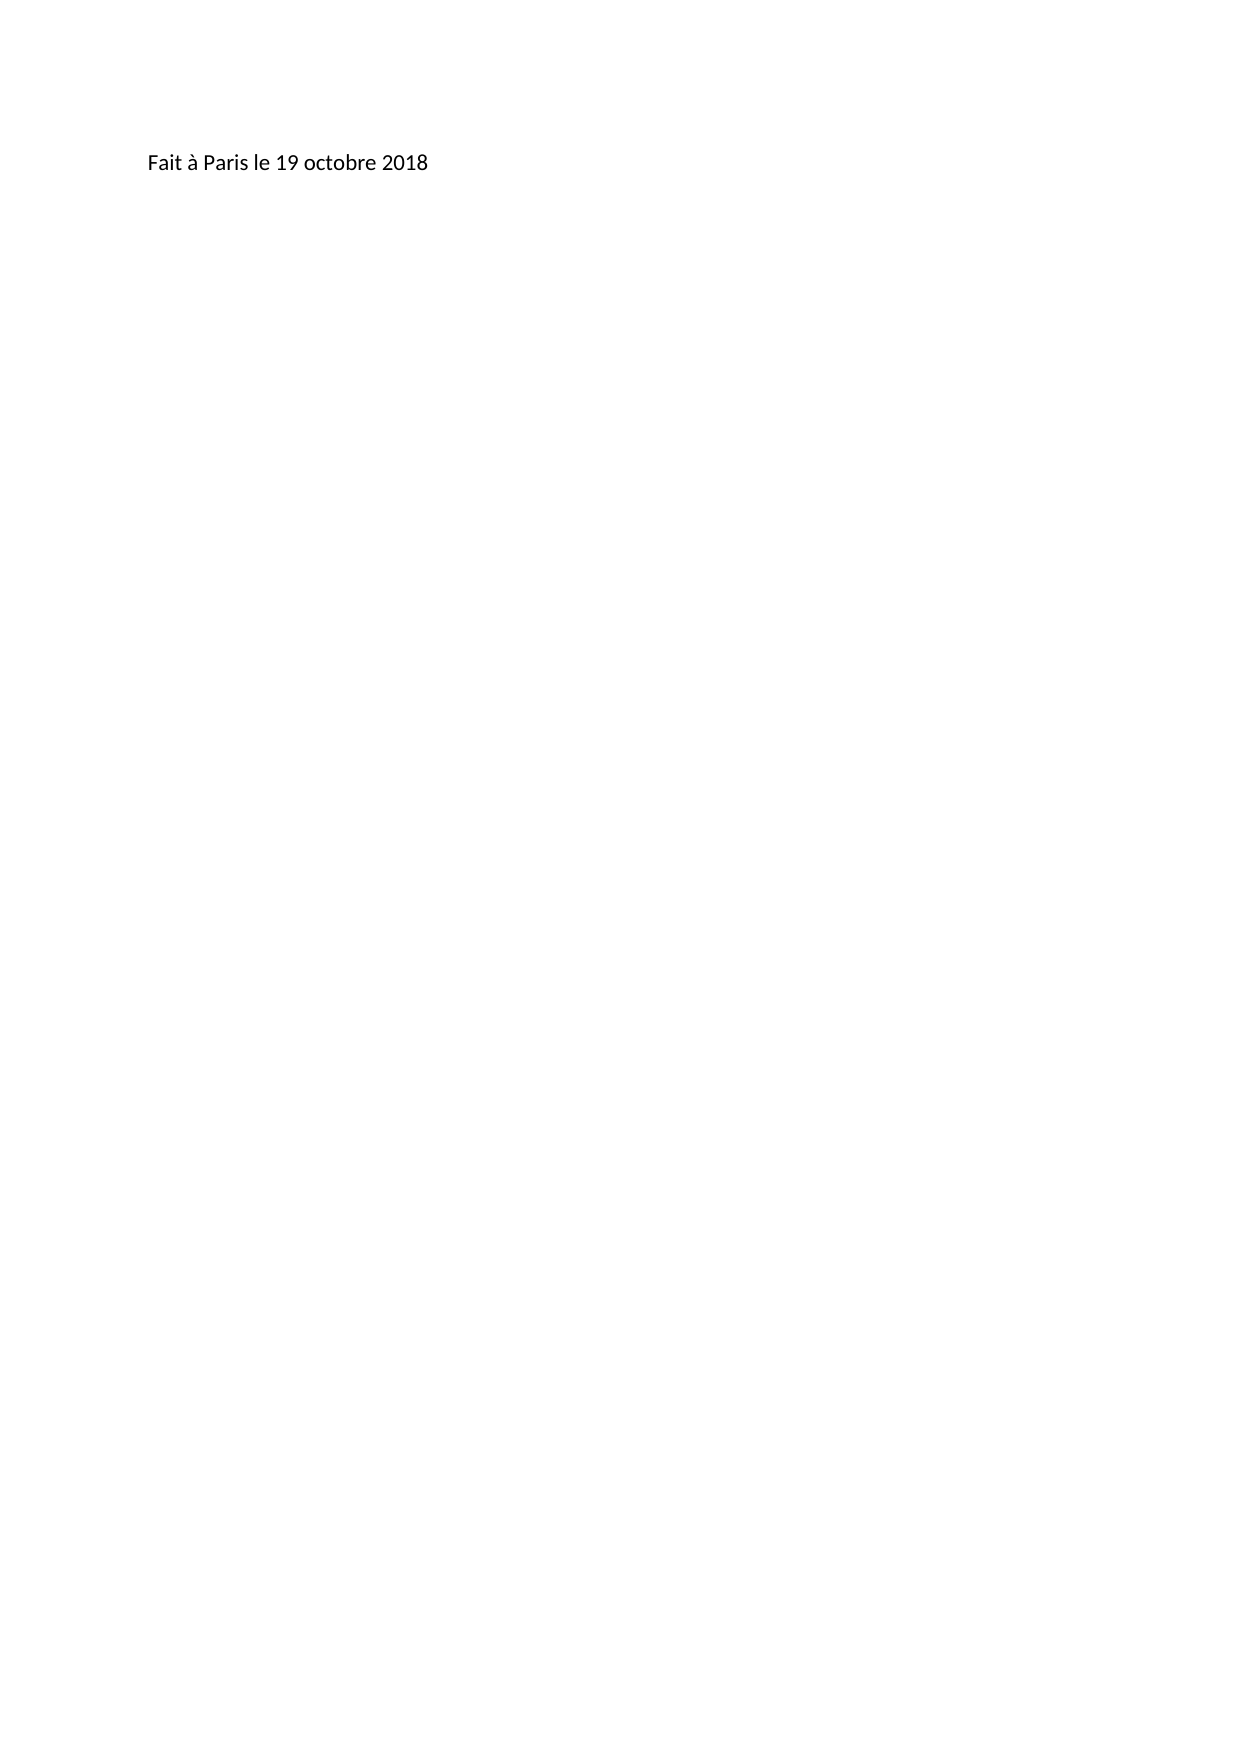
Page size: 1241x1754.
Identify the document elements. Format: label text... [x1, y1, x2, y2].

text Fait à Paris le 19 octobre 2018 [148, 148, 1093, 176]
